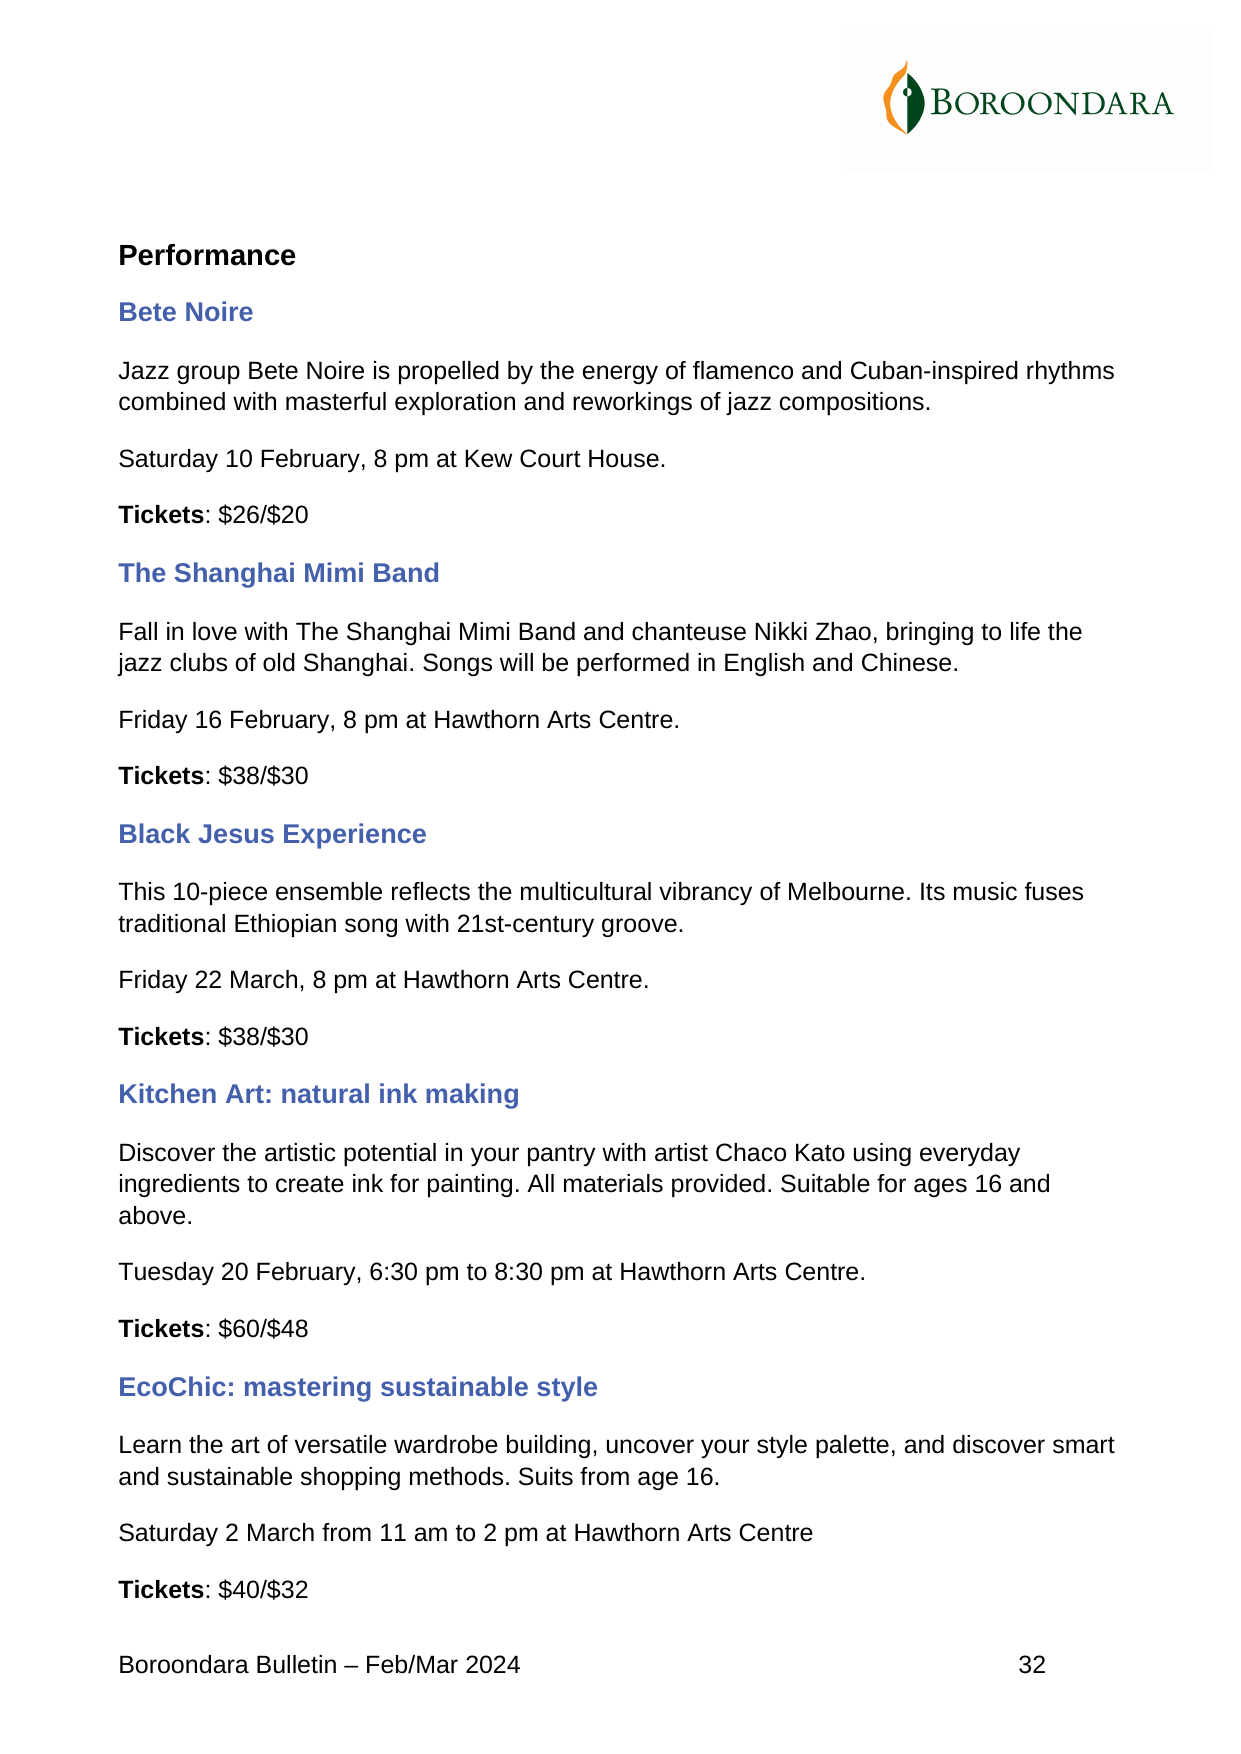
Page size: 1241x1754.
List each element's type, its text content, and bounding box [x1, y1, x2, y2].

text Tickets: $38/$30 [118, 1022, 1122, 1051]
subtitle The Shanghai Mimi Band [118, 557, 1122, 588]
subtitle Performance [118, 238, 1122, 271]
subtitle EcoChic: mastering sustainable style [118, 1371, 1122, 1402]
text Discover the artistic potential in your pantry with artist Chaco Kato using everyday ingredients to create ink for painting. All materials provided. Suitable for ages 16 and above. [118, 1138, 1122, 1229]
subtitle Bete Noire [118, 296, 1122, 328]
text Tickets: $40/$32 [118, 1574, 1122, 1603]
text Learn the art of versatile wardrobe building, uncover your style palette, and discover smart and sustainable shopping methods. Suits from age 16. [118, 1430, 1122, 1490]
text This 10-piece ensemble reflects the multicultural vibrancy of Melbourne. Its music fuses traditional Ethiopian song with 21st-century groove. [118, 877, 1122, 937]
text Saturday 2 March from 11 am to 2 pm at Hawthorn Arts Centre [118, 1518, 1122, 1547]
text Tickets: $60/$48 [118, 1314, 1122, 1343]
picture [846, 25, 1211, 173]
subtitle Black Jesus Experience [118, 818, 1122, 849]
text Friday 16 February, 8 pm at Hawthorn Arts Centre. [118, 704, 1122, 733]
text Friday 22 March, 8 pm at Hawthorn Arts Centre. [118, 965, 1122, 994]
subtitle Kitchen Art: natural ink making [118, 1078, 1122, 1109]
text Tickets: $38/$30 [118, 761, 1122, 790]
text Tuesday 20 February, 6:30 pm to 8:30 pm at Hawthorn Arts Centre. [118, 1257, 1122, 1286]
text Tickets: $26/$20 [118, 501, 1122, 529]
text Jazz group Bete Noire is propelled by the energy of flamenco and Cuban-inspired rhythms combined with masterful exploration and reworkings of jazz compositions. [118, 356, 1122, 416]
text Saturday 10 February, 8 pm at Kew Court House. [118, 444, 1122, 473]
text Fall in love with The Shanghai Mimi Band and chanteuse Nikki Zhao, bringing to life the jazz clubs of old Shanghai. Songs will be performed in English and Chinese. [118, 616, 1122, 677]
